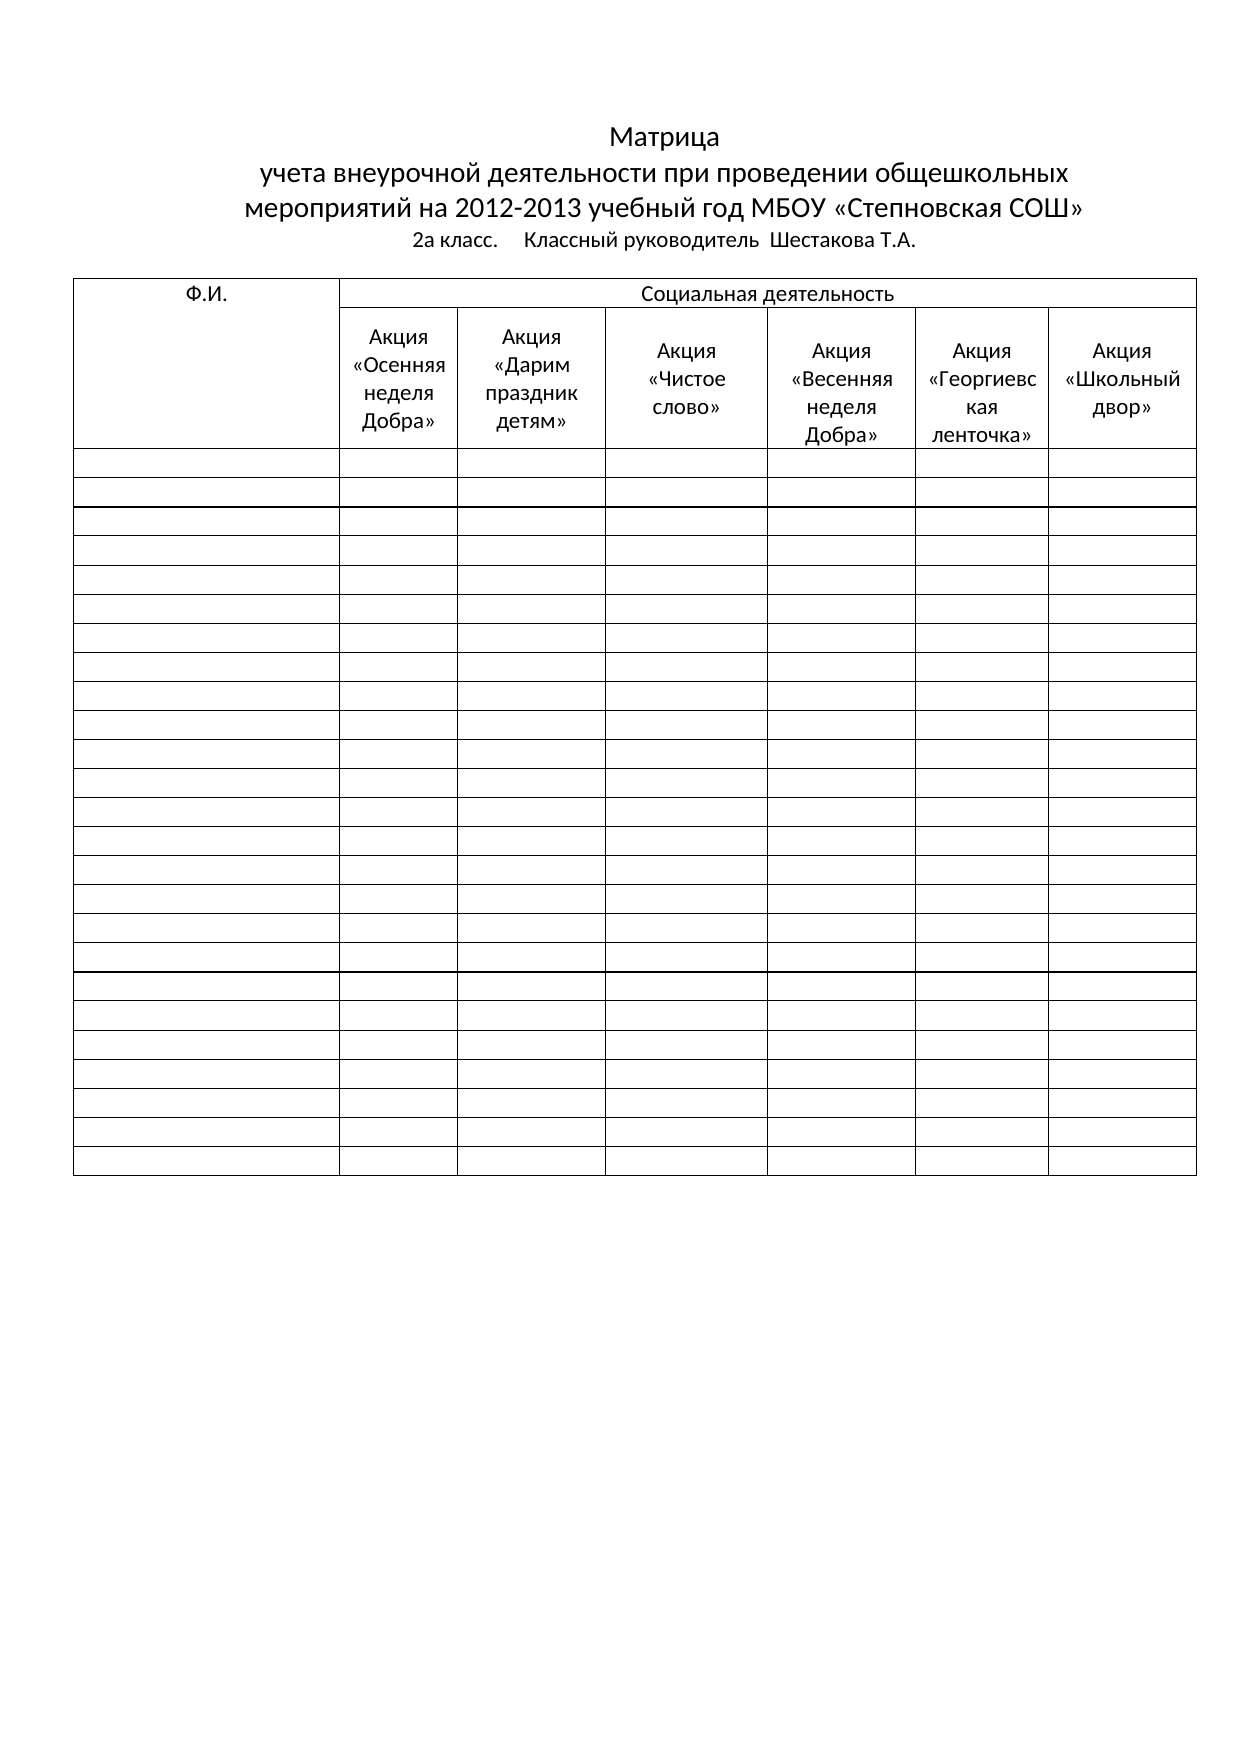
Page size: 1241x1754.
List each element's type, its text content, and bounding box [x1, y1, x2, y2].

table_cell [458, 449, 605, 477]
table_cell [606, 1001, 767, 1029]
table_cell [74, 536, 339, 564]
table_cell [74, 1147, 339, 1175]
table_cell Акция «Дарим праздник детям» [458, 308, 605, 448]
table_cell [606, 566, 767, 593]
table_cell [916, 682, 1048, 710]
table_cell [916, 595, 1048, 623]
table_cell [340, 478, 457, 506]
table_cell [340, 740, 457, 768]
table_cell [458, 1147, 605, 1175]
table_cell [1049, 769, 1196, 797]
table_cell [606, 536, 767, 564]
table_cell [606, 682, 767, 710]
table_cell [768, 856, 915, 884]
table_cell [340, 1118, 457, 1146]
table_cell [74, 1060, 339, 1088]
text 2а класс. Классный руководитель Шестакова Т.А. [177, 225, 1152, 253]
table_cell [606, 1147, 767, 1175]
table_cell [458, 624, 605, 652]
text учета внеурочной деятельности при проведении общешкольных мероприятий на 2012-2013 учебный год МБОУ «Степновская СОШ» [177, 154, 1152, 225]
table_cell [768, 682, 915, 710]
table_cell [916, 478, 1048, 506]
table_cell [1049, 595, 1196, 623]
table_cell [916, 943, 1048, 971]
table_cell [1049, 449, 1196, 477]
table_cell [606, 827, 767, 855]
table_cell [916, 827, 1048, 855]
table_cell [606, 508, 767, 535]
table_cell [768, 624, 915, 652]
table_cell [1049, 508, 1196, 535]
table_cell [1049, 914, 1196, 942]
table_cell [1049, 536, 1196, 564]
table_cell [1049, 827, 1196, 855]
table_cell [1049, 798, 1196, 826]
table_cell [606, 595, 767, 623]
table_cell [458, 914, 605, 942]
table_cell [340, 624, 457, 652]
table_cell [768, 478, 915, 506]
table_cell Акция «Георгиевская ленточка» [916, 308, 1048, 448]
table_cell [768, 827, 915, 855]
table_cell [458, 478, 605, 506]
table_cell [768, 536, 915, 564]
table_header Ф.И. [74, 279, 339, 448]
table_cell [74, 1089, 339, 1117]
table_cell [458, 595, 605, 623]
table_cell [1049, 1001, 1196, 1029]
table_cell [768, 1001, 915, 1029]
table_cell [768, 653, 915, 681]
table_cell [1049, 1147, 1196, 1175]
table_cell [1049, 1089, 1196, 1117]
table_cell [74, 973, 339, 1000]
table_cell [916, 798, 1048, 826]
table_cell [1049, 624, 1196, 652]
table_cell Акция «Чистое слово» [606, 308, 767, 448]
table_cell [74, 682, 339, 710]
table_cell [1049, 1060, 1196, 1088]
table_cell [458, 566, 605, 593]
table_cell [916, 1031, 1048, 1058]
table_cell [340, 973, 457, 1000]
table_cell [74, 1001, 339, 1029]
table_cell [606, 1060, 767, 1088]
table_cell [458, 885, 605, 913]
table_cell [768, 1089, 915, 1117]
table_cell [916, 1089, 1048, 1117]
table_cell [916, 1001, 1048, 1029]
table_cell [458, 536, 605, 564]
table_cell [1049, 682, 1196, 710]
table_cell [74, 798, 339, 826]
table_cell [606, 1031, 767, 1058]
table_cell [458, 943, 605, 971]
table_header Социальная деятельность [340, 279, 1196, 307]
table_cell [340, 769, 457, 797]
table_cell [458, 856, 605, 884]
table_cell [1049, 740, 1196, 768]
table_cell [768, 1060, 915, 1088]
table_cell [606, 973, 767, 1000]
table_cell [74, 508, 339, 535]
table_cell [916, 566, 1048, 593]
table_cell [768, 973, 915, 1000]
table_cell [606, 740, 767, 768]
table_cell [916, 1147, 1048, 1175]
table_cell [340, 682, 457, 710]
table_cell [916, 769, 1048, 797]
table_cell [458, 1001, 605, 1029]
table_cell [768, 740, 915, 768]
table_cell [74, 856, 339, 884]
table_cell [916, 653, 1048, 681]
table_cell [458, 769, 605, 797]
table_cell Акция «Школьный двор» [1049, 308, 1196, 448]
table_cell [340, 595, 457, 623]
table_cell [768, 566, 915, 593]
table_cell [606, 798, 767, 826]
table_cell [916, 740, 1048, 768]
table_cell [606, 1118, 767, 1146]
table_cell [458, 798, 605, 826]
table_cell [768, 769, 915, 797]
table_cell [74, 653, 339, 681]
table_cell [74, 885, 339, 913]
table_cell [458, 682, 605, 710]
table_cell [916, 885, 1048, 913]
table_cell [340, 449, 457, 477]
table_cell [606, 885, 767, 913]
table_cell [1049, 1118, 1196, 1146]
table_cell [1049, 1031, 1196, 1058]
table_cell [606, 449, 767, 477]
table_cell [340, 1060, 457, 1088]
table_cell [916, 856, 1048, 884]
table_cell [458, 973, 605, 1000]
table_cell [458, 1060, 605, 1088]
table_cell [606, 1089, 767, 1117]
table_cell [768, 508, 915, 535]
table_cell [458, 1089, 605, 1117]
table_cell [1049, 566, 1196, 593]
table_cell [340, 914, 457, 942]
table_cell Акция «Весенняя неделя Добра» [768, 308, 915, 448]
table_cell [606, 769, 767, 797]
table_cell [340, 1001, 457, 1029]
table_cell [340, 536, 457, 564]
table_cell [74, 478, 339, 506]
table_cell [340, 566, 457, 593]
table_cell [916, 711, 1048, 739]
table_cell [340, 653, 457, 681]
table_cell [768, 1118, 915, 1146]
table_cell [340, 1147, 457, 1175]
table_cell [74, 711, 339, 739]
table_cell Акция «Осенняя неделя Добра» [340, 308, 457, 448]
table_cell [1049, 856, 1196, 884]
table_cell [606, 711, 767, 739]
table_cell [340, 856, 457, 884]
table_cell [74, 566, 339, 593]
table_cell [1049, 478, 1196, 506]
table_cell [606, 914, 767, 942]
table_cell [768, 943, 915, 971]
table_cell [74, 1031, 339, 1058]
table_cell [74, 769, 339, 797]
table_cell [74, 740, 339, 768]
table_cell [340, 885, 457, 913]
table_cell [768, 449, 915, 477]
table_cell [1049, 711, 1196, 739]
table_cell [458, 740, 605, 768]
table_cell [74, 1118, 339, 1146]
table_cell [1049, 885, 1196, 913]
table_cell [458, 1118, 605, 1146]
table_cell [74, 449, 339, 477]
table_cell [340, 827, 457, 855]
table_cell [916, 1118, 1048, 1146]
table_cell [1049, 943, 1196, 971]
table_cell [916, 914, 1048, 942]
table_cell [606, 624, 767, 652]
table_cell [916, 973, 1048, 1000]
table_cell [768, 914, 915, 942]
table_cell [606, 478, 767, 506]
table_cell [340, 1031, 457, 1058]
table_cell [768, 1147, 915, 1175]
table_cell [1049, 653, 1196, 681]
table_cell [1049, 973, 1196, 1000]
table_cell [74, 595, 339, 623]
table_cell [340, 943, 457, 971]
table_cell [768, 1031, 915, 1058]
table_cell [74, 624, 339, 652]
table_cell [458, 508, 605, 535]
table_cell [916, 1060, 1048, 1088]
table_cell [458, 1031, 605, 1058]
table_cell [916, 508, 1048, 535]
table_cell [606, 856, 767, 884]
table_cell [74, 827, 339, 855]
table_cell [768, 711, 915, 739]
table_cell [340, 508, 457, 535]
table_cell [340, 798, 457, 826]
table_cell [458, 827, 605, 855]
table_cell [606, 653, 767, 681]
table_cell [458, 653, 605, 681]
table_cell [340, 711, 457, 739]
table_cell [768, 595, 915, 623]
table_cell [458, 711, 605, 739]
table_cell [916, 624, 1048, 652]
table_cell [74, 943, 339, 971]
table_cell [768, 798, 915, 826]
table_cell [916, 536, 1048, 564]
text Матрица [177, 118, 1152, 154]
table_cell [768, 885, 915, 913]
table_cell [916, 449, 1048, 477]
table_cell [606, 943, 767, 971]
table_cell [340, 1089, 457, 1117]
table_cell [74, 914, 339, 942]
